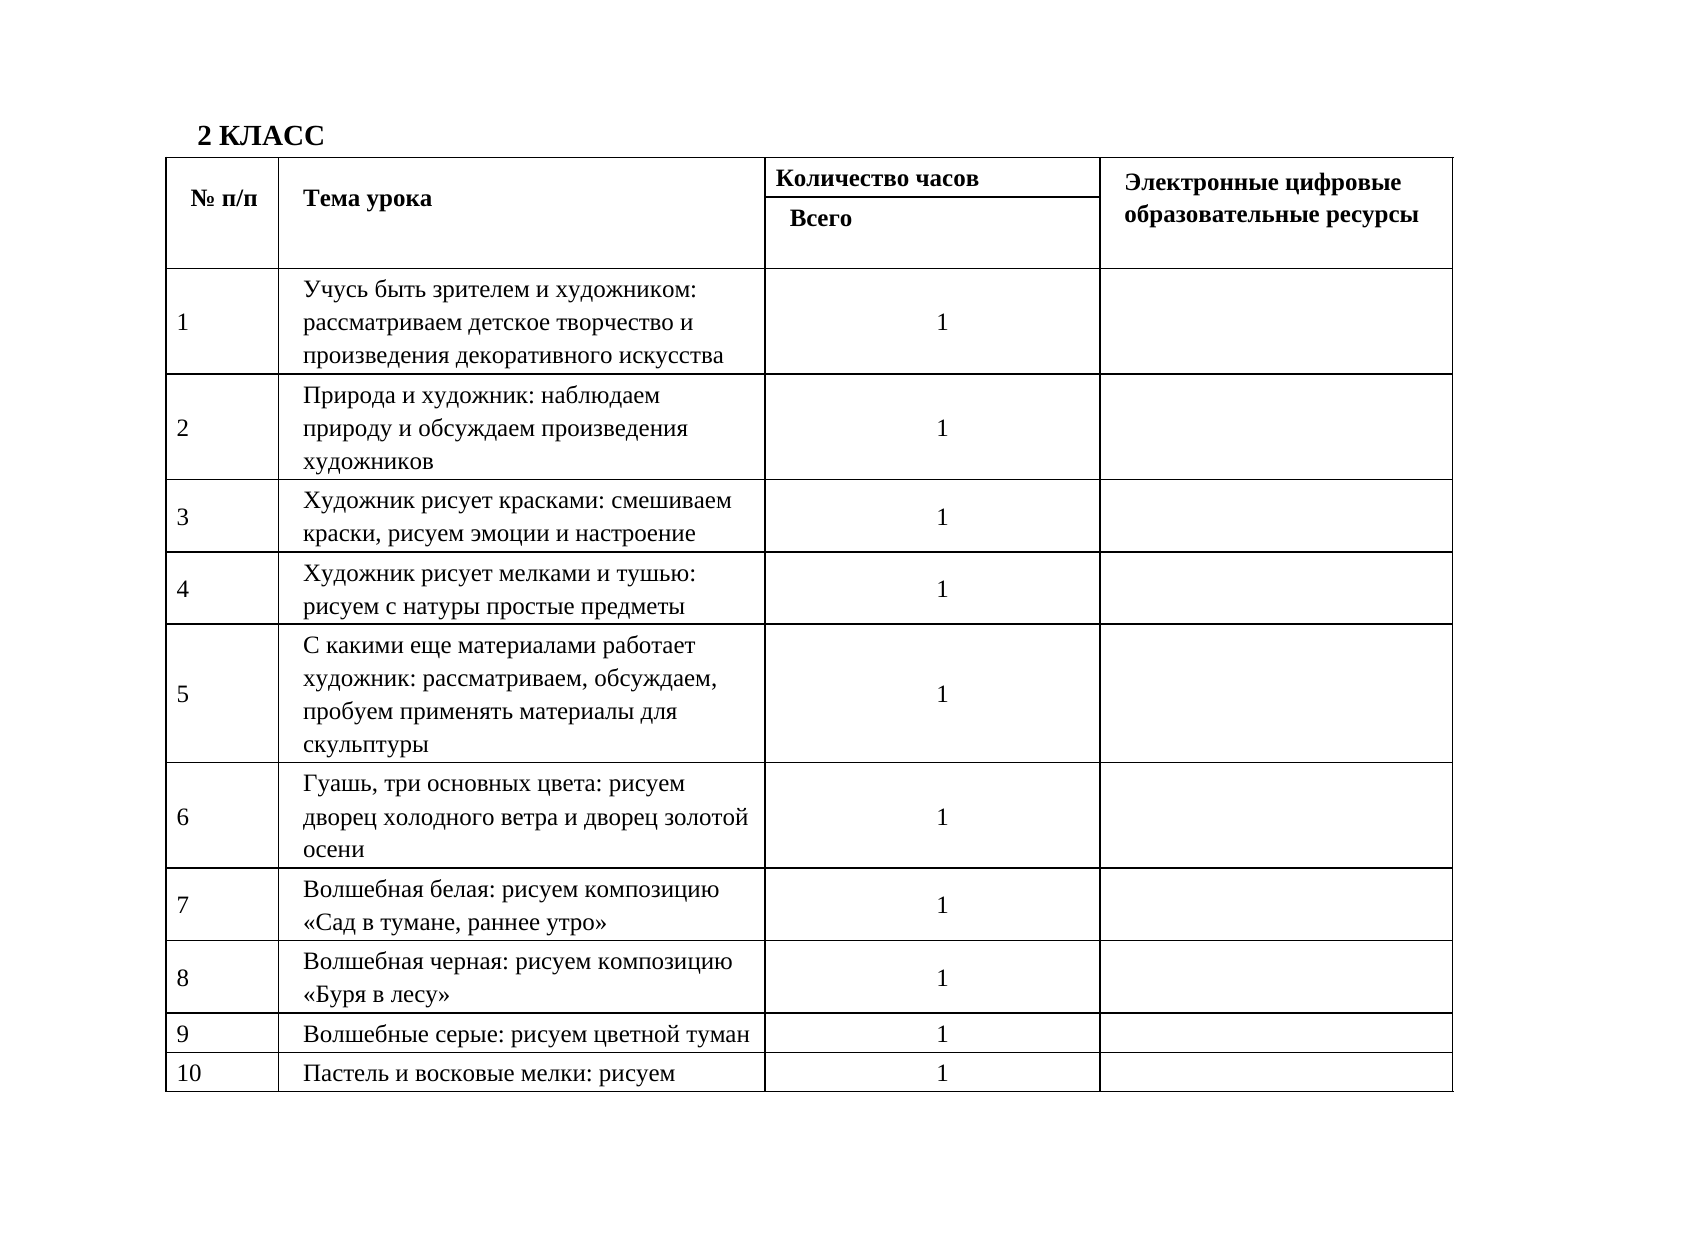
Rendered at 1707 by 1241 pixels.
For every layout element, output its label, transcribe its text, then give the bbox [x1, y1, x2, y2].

table_cell 10 [167, 1053, 278, 1091]
table_header Количество часов [766, 158, 1099, 196]
table_cell 1 [766, 941, 1099, 1012]
table_cell 6 [167, 763, 278, 867]
table_cell [1101, 763, 1452, 867]
table_cell 7 [167, 869, 278, 939]
table_cell Гуашь, три основных цвета: рисуем дворец холодного ветра и дворец золотой осени [279, 763, 764, 867]
table_cell 1 [766, 1053, 1099, 1091]
table_cell 1 [766, 763, 1099, 867]
table_cell 9 [167, 1014, 278, 1051]
table_cell Природа и художник: наблюдаем природу и обсуждаем произведения художников [279, 375, 764, 478]
table_cell 2 [167, 375, 278, 478]
table_cell [1101, 480, 1452, 551]
table_cell 1 [766, 480, 1099, 551]
table_cell Художник рисует красками: смешиваем краски, рисуем эмоции и настроение [279, 480, 764, 551]
table_header Электронные цифровые образовательные ресурсы [1101, 158, 1452, 268]
table_cell Художник рисует мелками и тушью: рисуем с натуры простые предметы [279, 553, 764, 623]
table_cell Всего [766, 198, 1099, 268]
table_cell Волшебная белая: рисуем композицию «Сад в тумане, раннее утро» [279, 869, 764, 939]
table_cell 3 [167, 480, 278, 551]
text 2 КЛАСС [190, 118, 1618, 152]
table_cell [1101, 269, 1452, 373]
table_cell 1 [766, 625, 1099, 762]
table_cell 1 [766, 869, 1099, 939]
table_cell 1 [766, 269, 1099, 373]
table_cell [1101, 869, 1452, 939]
table_cell 5 [167, 625, 278, 762]
table_cell 1 [766, 1014, 1099, 1051]
table_cell 1 [766, 375, 1099, 478]
table_cell [1101, 375, 1452, 478]
table_cell [1101, 941, 1452, 1012]
table_cell [1101, 625, 1452, 762]
table_cell 1 [167, 269, 278, 373]
table_cell Учусь быть зрителем и художником: рассматриваем детское творчество и произведения декоративного искусства [279, 269, 764, 373]
table_cell Волшебная черная: рисуем композицию «Буря в лесу» [279, 941, 764, 1012]
table_cell Волшебные серые: рисуем цветной туман [279, 1014, 764, 1051]
table_header № п/п [167, 158, 278, 268]
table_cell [279, 1053, 764, 1091]
table_cell [1101, 1014, 1452, 1051]
table_cell 4 [167, 553, 278, 623]
table_cell 1 [766, 553, 1099, 623]
table_cell С какими еще материалами работает художник: рассматриваем, обсуждаем, пробуем применять материалы для скульптуры [279, 625, 764, 762]
table_cell [1101, 553, 1452, 623]
table_cell 8 [167, 941, 278, 1012]
table_header Тема урока [279, 158, 764, 268]
table_cell [1101, 1053, 1452, 1091]
